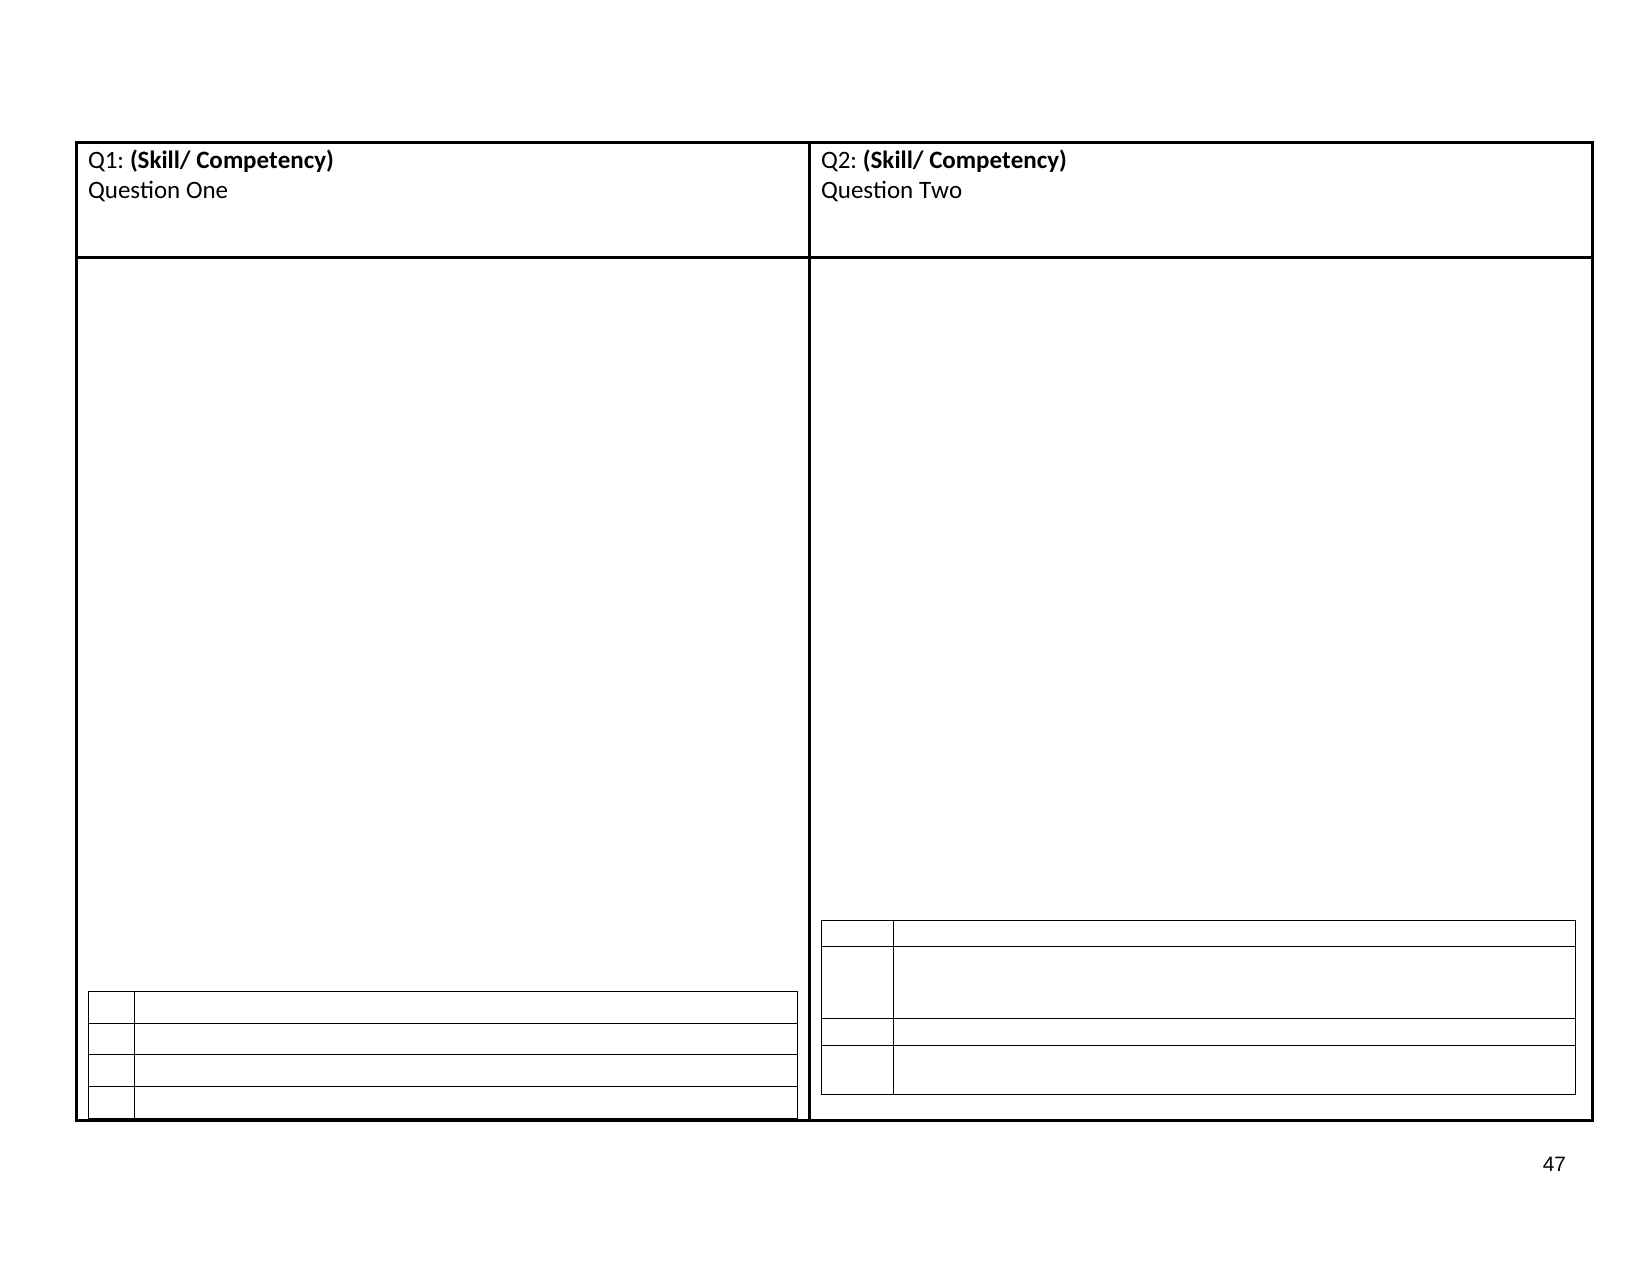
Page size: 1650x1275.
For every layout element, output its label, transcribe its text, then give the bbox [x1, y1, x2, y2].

table_cell [811, 259, 1591, 1119]
table_header Q1: (Skill/ Competency) Question One [78, 144, 808, 256]
table_cell [78, 259, 808, 1119]
table_header Q2: (Skill/ Competency) Question Two [811, 144, 1591, 256]
